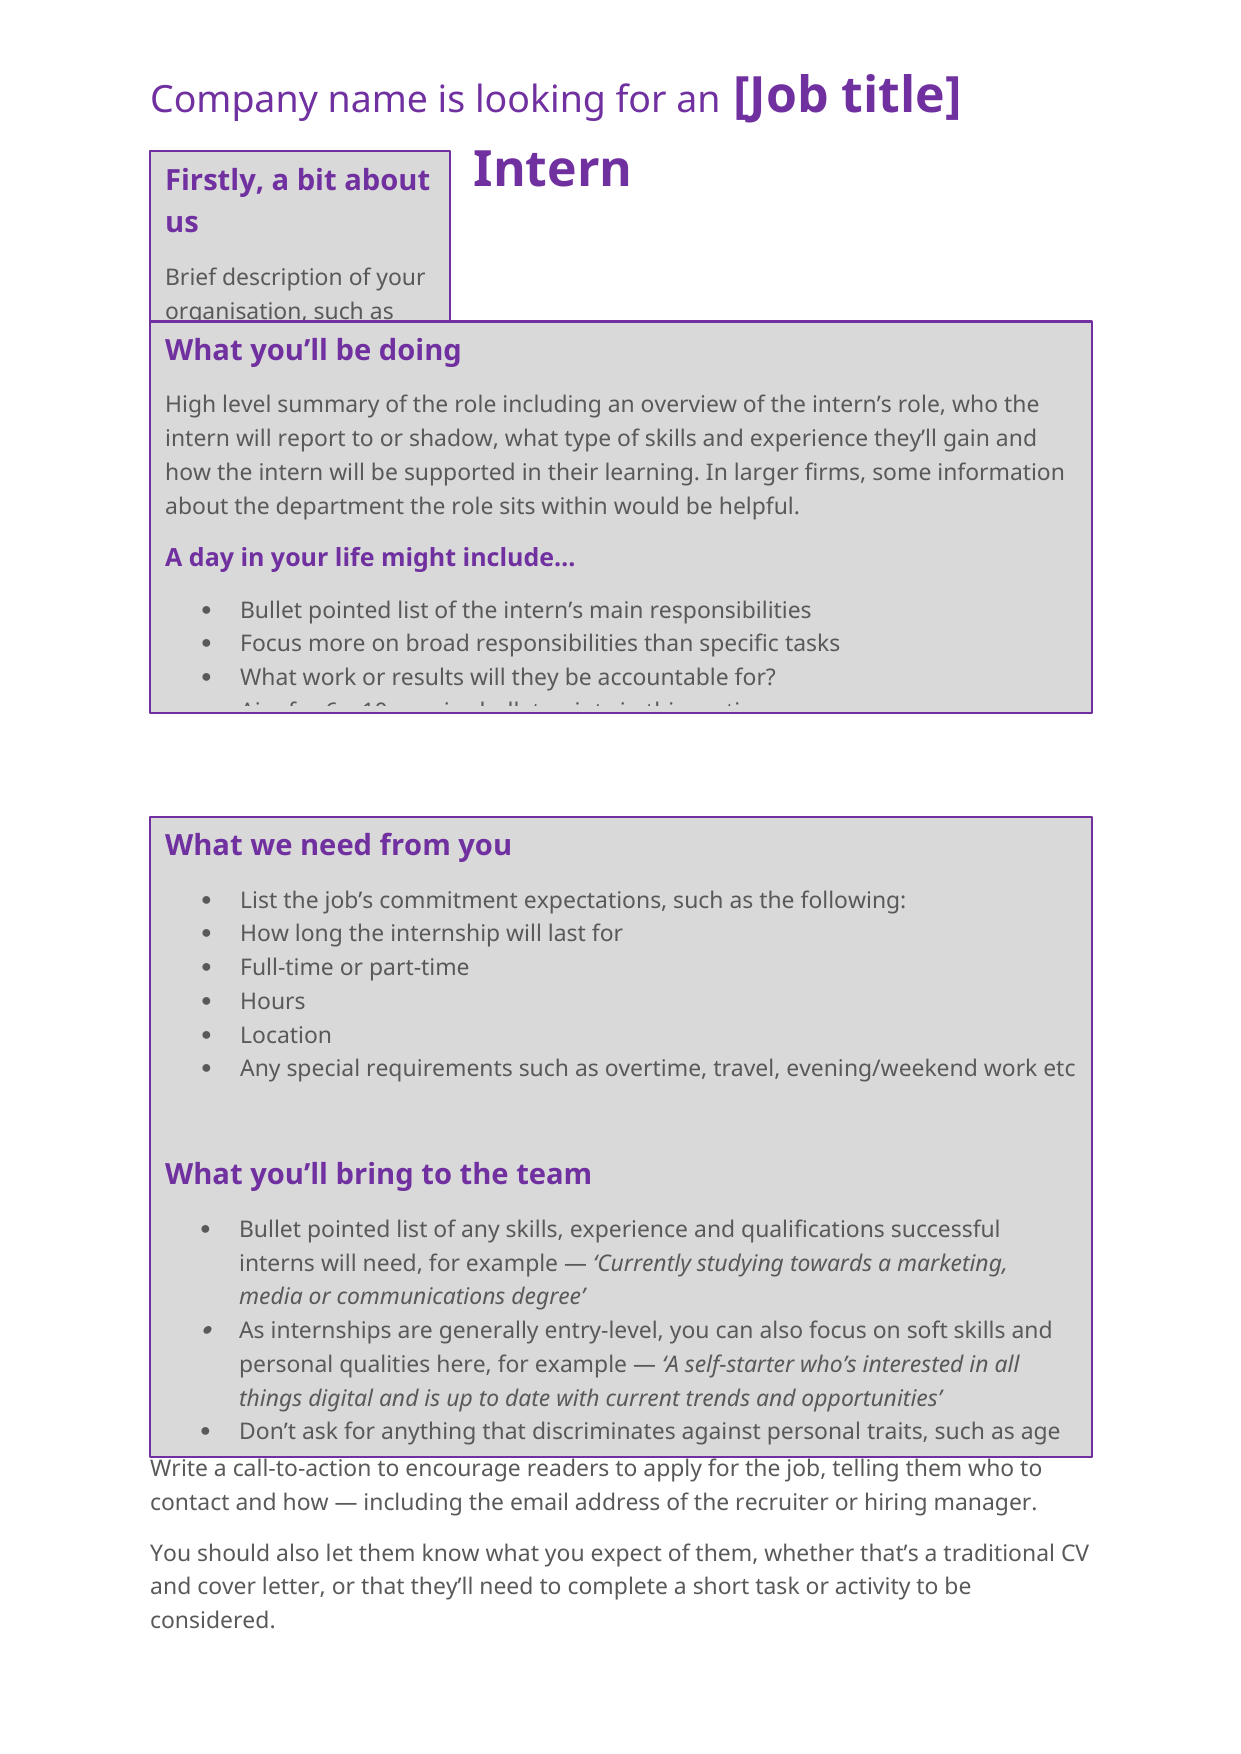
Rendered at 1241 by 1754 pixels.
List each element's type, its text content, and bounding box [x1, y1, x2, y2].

text You should also let them know what you expect of them, whether that’s a traditional CV and cover letter, or that they’ll need to complete a short task or activity to be considered. [150, 1537, 1090, 1635]
list Company name is looking for an [Job title] Intern [150, 59, 1090, 201]
text Write a call-to-action to encourage readers to apply for the job, telling them who to contact and how — including the email address of the recruiter or hiring manager. [150, 1458, 1090, 1517]
